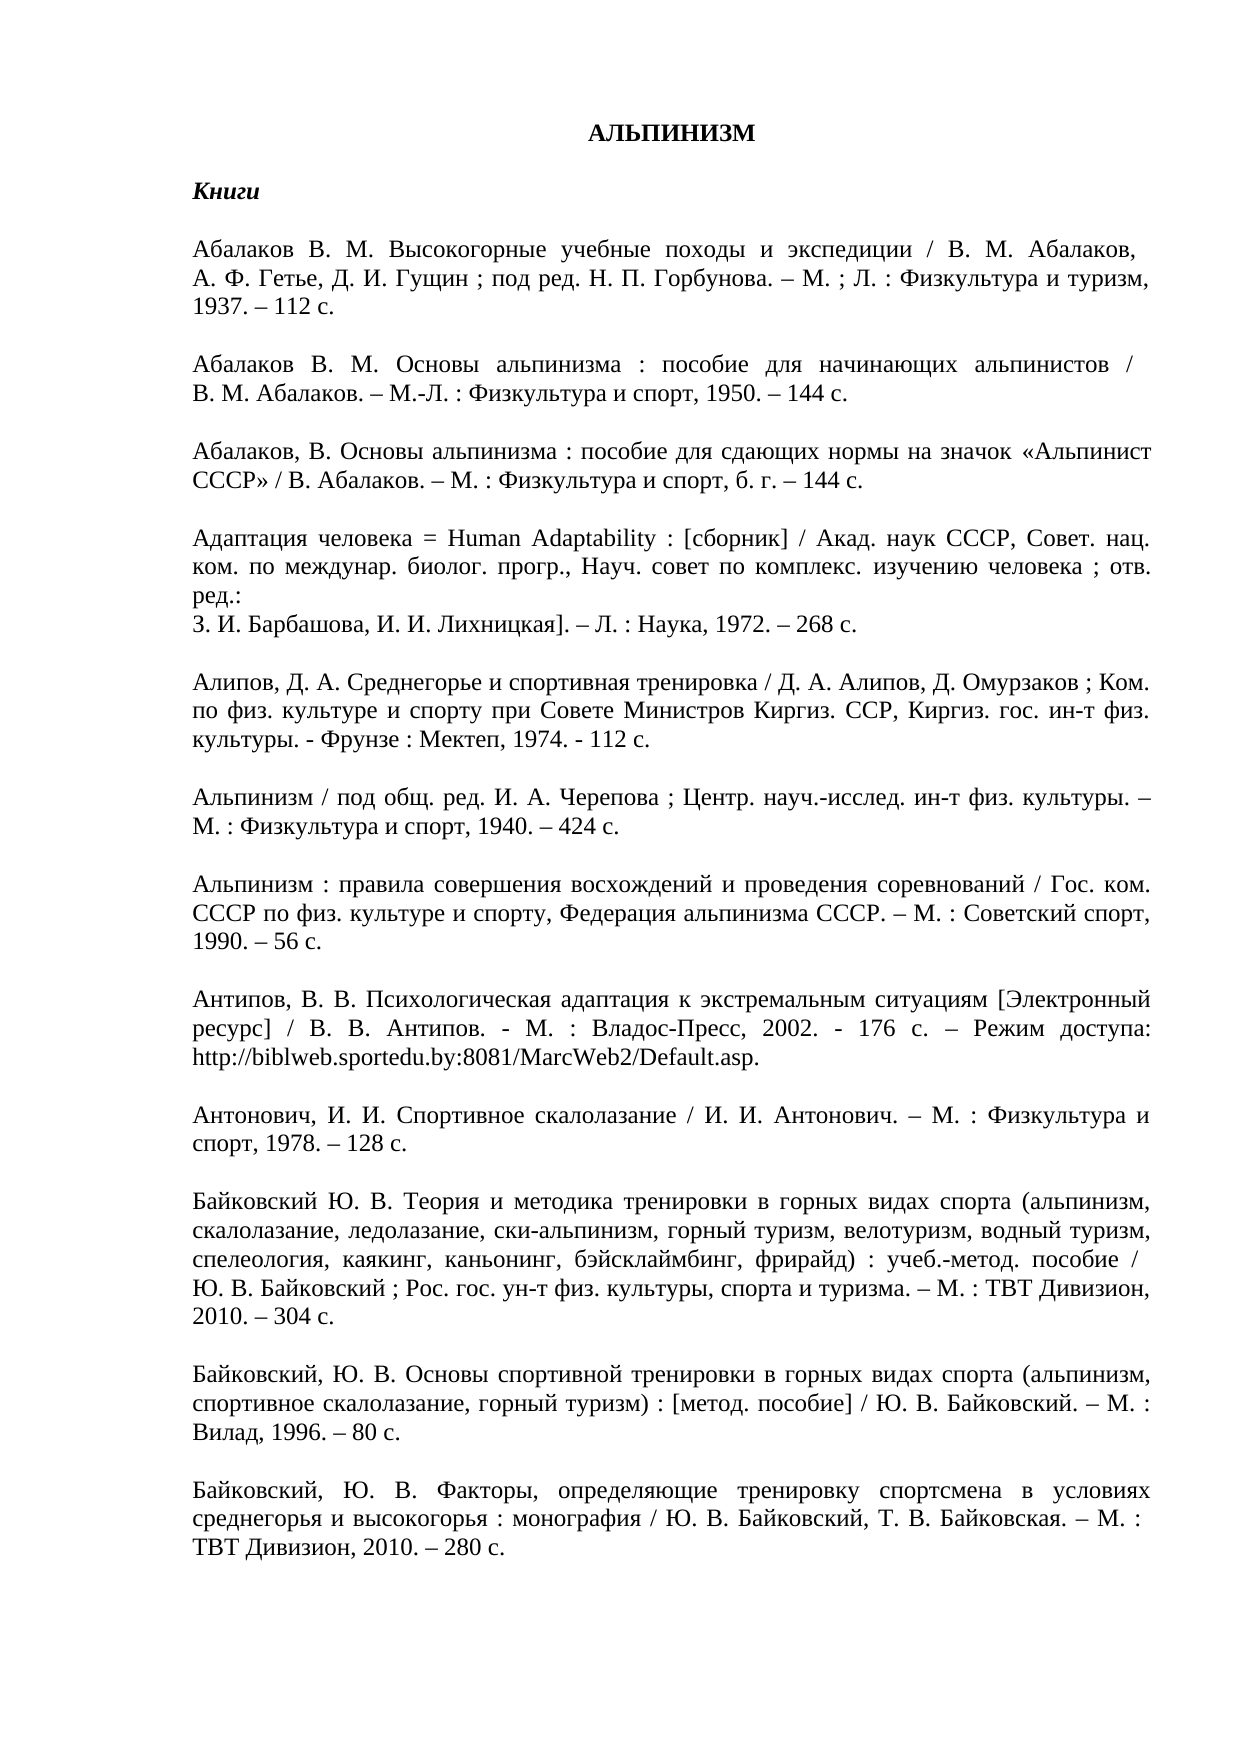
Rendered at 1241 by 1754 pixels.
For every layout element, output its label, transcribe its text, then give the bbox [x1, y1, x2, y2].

text Абалаков, В. Основы альпинизма : пособие для сдающих нормы на значок «Альпинист СССР» / В. Абалаков. – М. : Физкультура и спорт, б. г. – 144 с. [192, 436, 1152, 493]
text Алипов, Д. А. Среднегорье и спортивная тренировка / Д. А. Алипов, Д. Омурзаков ; Ком. по физ. культуре и спорту при Совете Министров Киргиз. ССР, Киргиз. гос. ин-т физ. культуры. - Фрунзе : Мектеп, 1974. - 112 с. [192, 667, 1152, 753]
text Книги [192, 176, 1152, 205]
text Антонович, И. И. Спортивное скалолазание / И. И. Антонович. – М. : Физкультура и спорт, 1978. – 128 с. [192, 1100, 1152, 1157]
text Абалаков В. М. Высокогорные учебные походы и экспедиции / В. М. Абалаков, А. Ф. Гетье, Д. И. Гущин ; под ред. Н. П. Горбунова. – М. ; Л. : Физкультура и туризм, 1937. – 112 с. [192, 234, 1152, 320]
text Байковский, Ю. В. Основы спортивной тренировки в горных видах спорта (альпинизм, спортивное скалолазание, горный туризм) : [метод. пособие] / Ю. В. Байковский. – М. : Вилад, 1996. – 80 с. [192, 1359, 1152, 1446]
text Антипов, В. В. Психологическая адаптация к экстремальным ситуациям [Электронный ресурс] / В. В. Антипов. - М. : Владос-Пресс, 2002. - 176 с. – Режим доступа: http://biblweb.sportedu.by:8081/MarcWeb2/Default.asp. [192, 984, 1152, 1071]
text Байковский, Ю. В. Факторы, определяющие тренировку спортсмена в условиях среднегорья и высокогорья : монография / Ю. В. Байковский, Т. В. Байковская. – М. : ТВТ Дивизион, 2010. – 280 с. [192, 1475, 1152, 1561]
text Абалаков В. М. Основы альпинизма : пособие для начинающих альпинистов / В. М. Абалаков. – М.-Л. : Физкультура и спорт, 1950. – 144 с. [192, 349, 1152, 407]
text АЛЬПИНИЗМ [192, 118, 1152, 147]
text Байковский Ю. В. Теория и методика тренировки в горных видах спорта (альпинизм, скалолазание, ледолазание, ски-альпинизм, горный туризм, велотуризм, водный туризм, спелеология, каякинг, каньонинг, бэйсклаймбинг, фрирайд) : учеб.-метод. пособие / Ю. В. Байковский ; Рос. гос. ун-т физ. культуры, спорта и туризма. – М. : ТВТ Дивизион, 2010. – 304 с. [192, 1186, 1152, 1330]
text Альпинизм : правила совершения восхождений и проведения соревнований / Гос. ком. СССР по физ. культуре и спорту, Федерация альпинизма СССР. – М. : Советский спорт, 1990. – 56 с. [192, 869, 1152, 955]
text Адаптация человека = Human Adaptability : [сборник] / Акад. наук СССР, Совет. нац. ком. по междунар. биолог. прогр., Науч. совет по комплекс. изучению человека ; отв. ред.: З. И. Барбашова, И. И. Лихницкая]. – Л. : Наука, 1972. – 268 с. [192, 523, 1152, 638]
text Альпинизм / под общ. ред. И. А. Черепова ; Центр. науч.-исслед. ин-т физ. культуры. – М. : Физкультура и спорт, 1940. – 424 с. [192, 782, 1152, 840]
